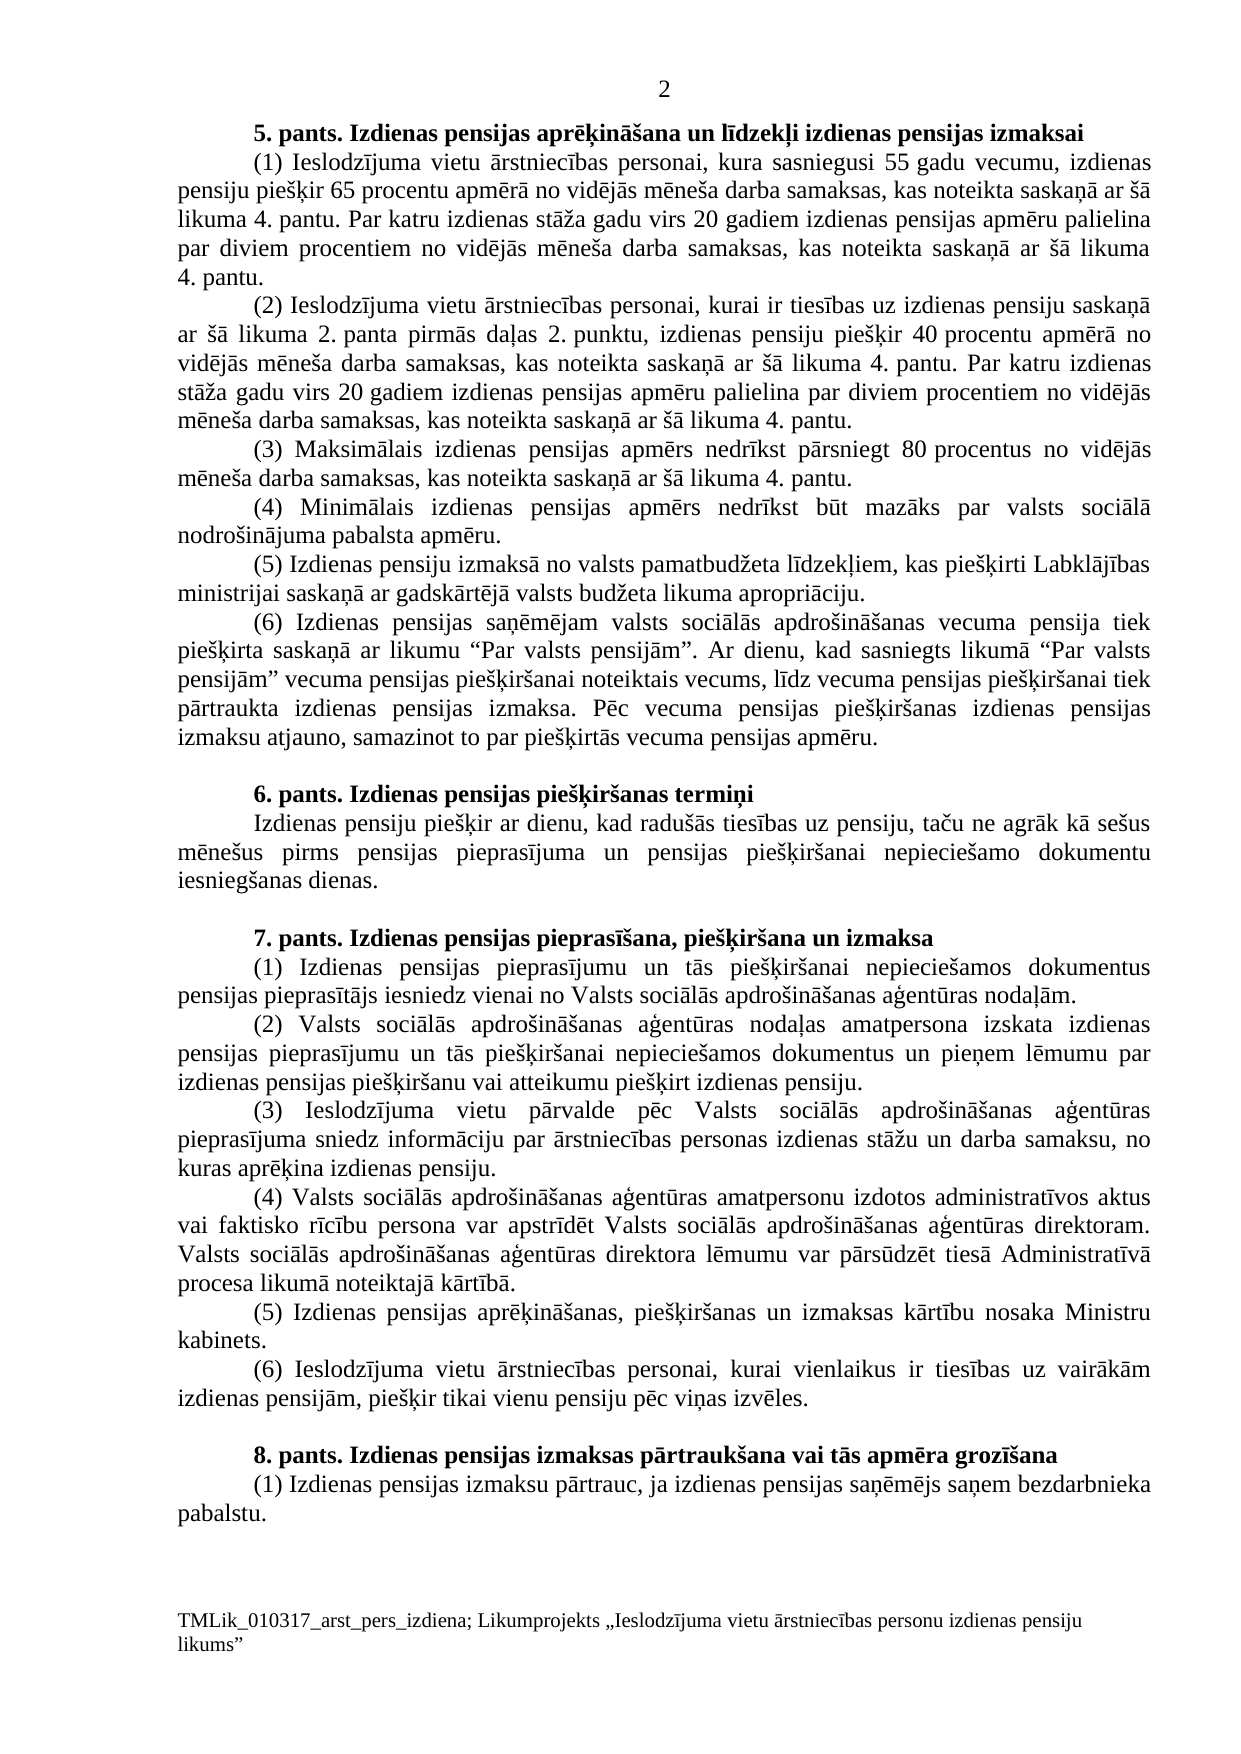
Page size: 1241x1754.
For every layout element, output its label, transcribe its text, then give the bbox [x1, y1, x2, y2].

list (2) Valsts sociālās apdrošināšanas aģentūras nodaļas amatpersona izskata izdienas pensijas pieprasījumu un tās piešķiršanai nepieciešamos dokumentus un pieņem lēmumu par izdienas pensijas piešķiršanu vai atteikumu piešķirt izdienas pensiju. [177, 1009, 1152, 1096]
list (4) Minimālais izdienas pensijas apmērs nedrīkst būt mazāks par valsts sociālā nodrošinājuma pabalsta apmēru. [177, 492, 1152, 549]
list 8. pants. Izdienas pensijas izmaksas pārtraukšana vai tās apmēra grozīšana [177, 1441, 1152, 1469]
list (1) Izdienas pensijas pieprasījumu un tās piešķiršanai nepieciešamos dokumentus pensijas pieprasītājs iesniedz vienai no Valsts sociālās apdrošināšanas aģentūras nodaļām. [177, 952, 1152, 1009]
list (5) Izdienas pensijas aprēķināšanas, piešķiršanas un izmaksas kārtību nosaka Ministru kabinets. [177, 1297, 1152, 1354]
list (4) Valsts sociālās apdrošināšanas aģentūras amatpersonu izdotos administratīvos aktus vai faktisko rīcību persona var apstrīdēt Valsts sociālās apdrošināšanas aģentūras direktoram. Valsts sociālās apdrošināšanas aģentūras direktora lēmumu var pārsūdzēt tiesā Administratīvā procesa likumā noteiktajā kārtībā. [177, 1182, 1152, 1297]
list 6. pants. Izdienas pensijas piešķiršanas termiņi [177, 779, 1152, 808]
list (2) Ieslodzījuma vietu ārstniecības personai, kurai ir tiesības uz izdienas pensiju saskaņā ar šā likuma 2. panta pirmās daļas 2. punktu, izdienas pensiju piešķir 40 procentu apmērā no vidējās mēneša darba samaksas, kas noteikta saskaņā ar šā likuma 4. pantu. Par katru izdienas stāža gadu virs 20 gadiem izdienas pensijas apmēru palielina par diviem procentiem no vidējās mēneša darba samaksas, kas noteikta saskaņā ar šā likuma 4. pantu. [177, 291, 1152, 434]
list (3) Ieslodzījuma vietu pārvalde pēc Valsts sociālās apdrošināšanas aģentūras pieprasījuma sniedz informāciju par ārstniecības personas izdienas stāžu un darba samaksu, no kuras aprēķina izdienas pensiju. [177, 1096, 1152, 1182]
list (1) Ieslodzījuma vietu ārstniecības personai, kura sasniegusi 55 gadu vecumu, izdienas pensiju piešķir 65 procentu apmērā no vidējās mēneša darba samaksas, kas noteikta saskaņā ar šā likuma 4. pantu. Par katru izdienas stāža gadu virs 20 gadiem izdienas pensijas apmēru palielina par diviem procentiem no vidējās mēneša darba samaksas, kas noteikta saskaņā ar šā likuma 4. pantu. [177, 147, 1152, 291]
list Izdienas pensiju piešķir ar dienu, kad radušās tiesības uz pensiju, taču ne agrāk kā sešus mēnešus pirms pensijas pieprasījuma un pensijas piešķiršanai nepieciešamo dokumentu iesniegšanas dienas. [177, 808, 1152, 894]
list (5) Izdienas pensiju izmaksā no valsts pamatbudžeta līdzekļiem, kas piešķirti Labklājības ministrijai saskaņā ar gadskārtējā valsts budžeta likuma apropriāciju. [177, 549, 1152, 607]
list (3) Maksimālais izdienas pensijas apmērs nedrīkst pārsniegt 80 procentus no vidējās mēneša darba samaksas, kas noteikta saskaņā ar šā likuma 4. pantu. [177, 434, 1152, 492]
list 7. pants. Izdienas pensijas pieprasīšana, piešķiršana un izmaksa [177, 923, 1152, 952]
list (6) Izdienas pensijas saņēmējam valsts sociālās apdrošināšanas vecuma pensija tiek piešķirta saskaņā ar likumu “Par valsts pensijām”. Ar dienu, kad sasniegts likumā “Par valsts pensijām” vecuma pensijas piešķiršanai noteiktais vecums, līdz vecuma pensijas piešķiršanai tiek pārtraukta izdienas pensijas izmaksa. Pēc vecuma pensijas piešķiršanas izdienas pensijas izmaksu atjauno, samazinot to par piešķirtās vecuma pensijas apmēru. [177, 607, 1152, 751]
list (6) Ieslodzījuma vietu ārstniecības personai, kurai vienlaikus ir tiesības uz vairākām izdienas pensijām, piešķir tikai vienu pensiju pēc viņas izvēles. [177, 1354, 1152, 1412]
list 5. pants. Izdienas pensijas aprēķināšana un līdzekļi izdienas pensijas izmaksai [177, 118, 1152, 147]
list (1) Izdienas pensijas izmaksu pārtrauc, ja izdienas pensijas saņēmējs saņem bezdarbnieka pabalstu. [177, 1469, 1152, 1527]
